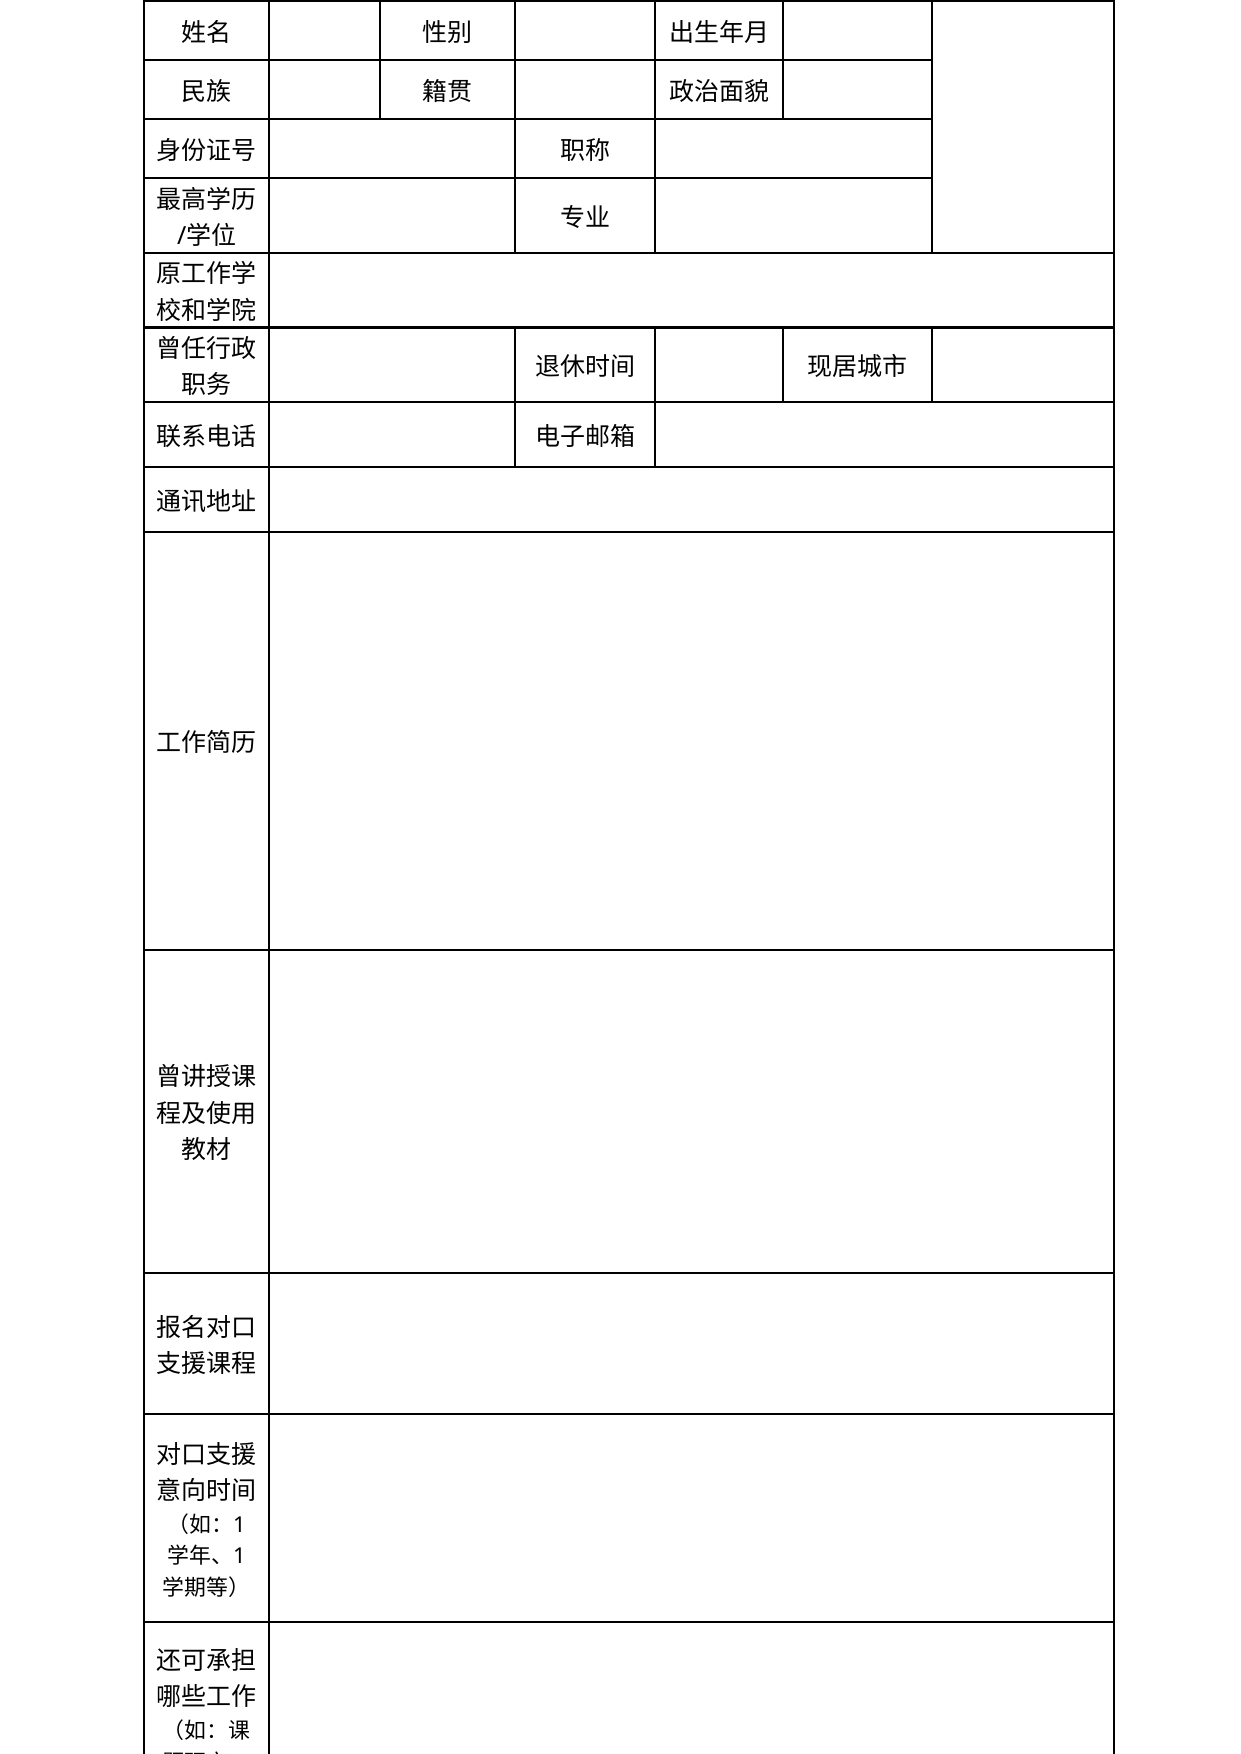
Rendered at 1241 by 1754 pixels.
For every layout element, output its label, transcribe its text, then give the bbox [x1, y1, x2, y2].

table_cell [933, 329, 1113, 401]
table_cell [270, 179, 514, 252]
table_cell 退休时间 [516, 329, 654, 401]
table_cell 政治面貌 [656, 61, 782, 118]
table_cell 通讯地址 [145, 468, 268, 531]
table_cell 专业 [516, 179, 654, 252]
table_cell [270, 254, 1113, 326]
table_cell 职称 [516, 120, 654, 177]
table_cell 曾任行政职务 [145, 329, 268, 401]
table_cell 籍贯 [381, 61, 514, 118]
table_cell 工作简历 [145, 533, 268, 948]
table_cell [656, 329, 782, 401]
table_header [784, 2, 931, 59]
table_header [516, 2, 654, 59]
table_header [933, 2, 1113, 252]
table_cell [270, 1623, 1113, 1754]
table_cell [270, 329, 514, 401]
table_cell [270, 120, 514, 177]
table_header [270, 2, 379, 59]
table_cell 最高学历/学位 [145, 179, 268, 252]
table_cell [270, 1415, 1113, 1621]
table_cell [784, 61, 931, 118]
table_cell [656, 403, 1113, 466]
table_cell [270, 951, 1113, 1272]
table_cell [270, 1274, 1113, 1413]
table_cell 电子邮箱 [516, 403, 654, 466]
table_cell [656, 179, 931, 252]
table_cell 还可承担哪些工作（如：课题研究、教学指导、团队建设等） [145, 1623, 268, 1754]
table_cell [516, 61, 654, 118]
table_cell [270, 533, 1113, 948]
table_cell [656, 120, 931, 177]
table_cell 报名对口支援课程 [145, 1274, 268, 1413]
table_header 姓名 [145, 2, 268, 59]
table_cell 联系电话 [145, 403, 268, 466]
table_cell [270, 403, 514, 466]
table_cell 民族 [145, 61, 268, 118]
table_cell 对口支援意向时间 （如：1学年、1学期等） [145, 1415, 268, 1621]
table_header 性别 [381, 2, 514, 59]
table_cell 现居城市 [784, 329, 931, 401]
table_cell 身份证号 [145, 120, 268, 177]
table_cell 原工作学校和学院 [145, 254, 268, 326]
table_header 出生年月 [656, 2, 782, 59]
table_cell [270, 61, 379, 118]
table_cell 曾讲授课程及使用教材 [145, 951, 268, 1272]
table_cell [270, 468, 1113, 531]
